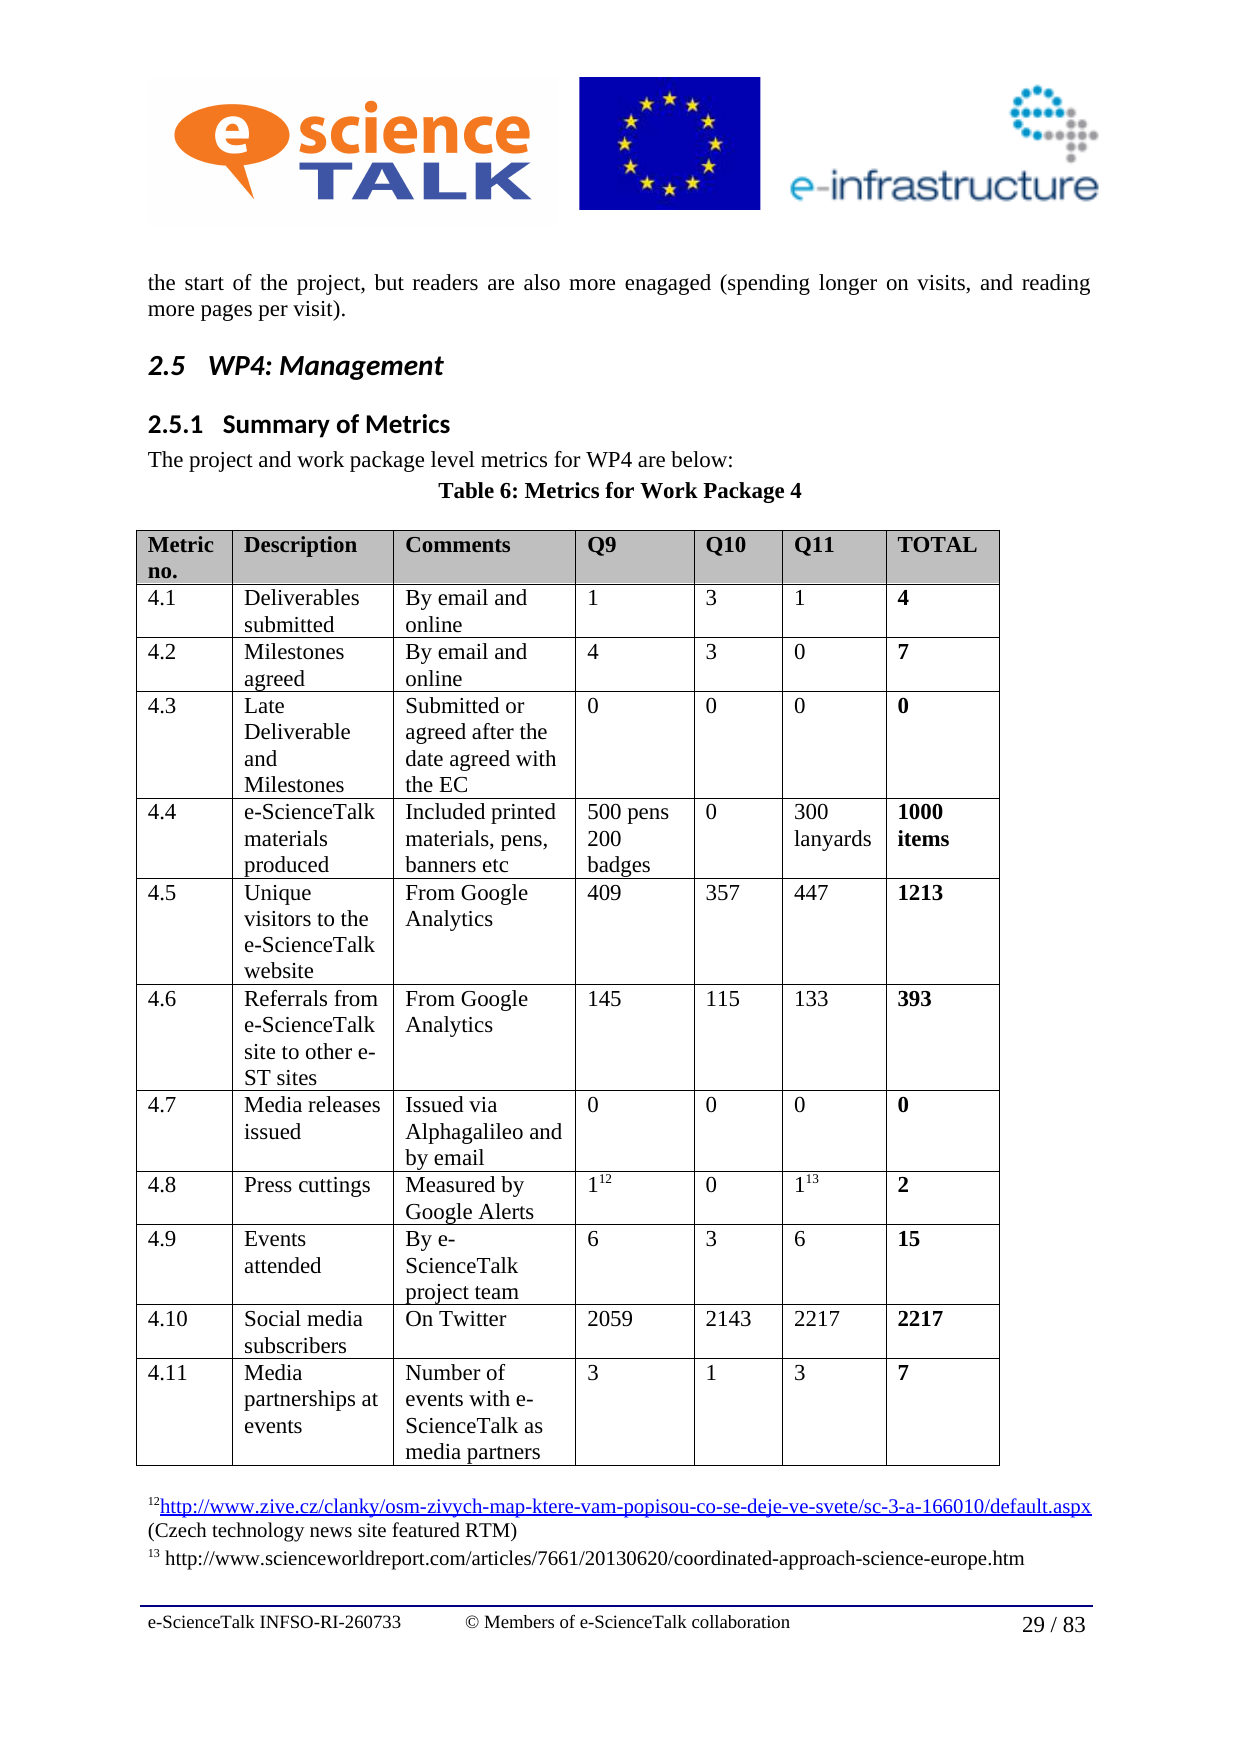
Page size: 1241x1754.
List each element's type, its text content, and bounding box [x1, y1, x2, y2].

table_cell 0 [783, 692, 886, 797]
table_cell 300 lanyards [783, 799, 886, 877]
table_cell Media releases issued [233, 1091, 393, 1171]
table_cell Issued via Alphagalileo and by email [394, 1091, 575, 1171]
table_cell From Google Analytics [394, 985, 575, 1090]
table_cell By e-ScienceTalk project team [394, 1225, 575, 1304]
table_header Description [233, 531, 393, 583]
table_cell From Google Analytics [394, 879, 575, 984]
table_cell Included printed materials, pens, banners etc [394, 799, 575, 877]
table_cell 2217 [783, 1305, 886, 1358]
table_cell 4.2 [137, 638, 232, 691]
table_cell 4.9 [137, 1225, 232, 1304]
table_cell 2 [887, 1172, 999, 1224]
table_cell Social media subscribers [233, 1305, 393, 1358]
table_cell 15 [887, 1225, 999, 1304]
table_cell 2217 [887, 1305, 999, 1358]
table_cell 357 [695, 879, 782, 984]
table_cell 3 [783, 1359, 886, 1464]
table_cell 0 [887, 692, 999, 797]
table_cell 4.1 [137, 585, 232, 637]
table_header Comments [394, 531, 575, 583]
table_cell 0 [887, 1091, 999, 1171]
table_cell 0 [695, 1091, 782, 1171]
table_cell 0 [576, 692, 694, 797]
table_header Metric no. [137, 531, 232, 583]
table_cell 0 [783, 638, 886, 691]
table_cell Unique visitors to the e-ScienceTalk website [233, 879, 393, 984]
table_cell 3 [576, 1359, 694, 1464]
table_cell 447 [783, 879, 886, 984]
table_cell e-ScienceTalk materials produced [233, 799, 393, 877]
table_cell Media partnerships at events [233, 1359, 393, 1464]
table_cell 4.11 [137, 1359, 232, 1464]
table_cell 4.5 [137, 879, 232, 984]
table_cell 133 [783, 985, 886, 1090]
table_cell Submitted or agreed after the date agreed with the EC [394, 692, 575, 797]
table_cell 0 [695, 1172, 782, 1224]
table_cell 7 [887, 1359, 999, 1464]
table_cell 3 [695, 1225, 782, 1304]
table_cell On Twitter [394, 1305, 575, 1358]
table_cell 4.4 [137, 799, 232, 877]
table_cell 2059 [576, 1305, 694, 1358]
table_cell 0 [695, 692, 782, 797]
table_cell Late Deliverable and Milestones [233, 692, 393, 797]
text Table 6: Metrics for Work Package 4 [148, 477, 1092, 503]
table_header TOTAL [887, 531, 999, 583]
table_cell 409 [576, 879, 694, 984]
table_cell 4.3 [137, 692, 232, 797]
table_cell Events attended [233, 1225, 393, 1304]
table_cell 4.10 [137, 1305, 232, 1358]
table_cell 115 [695, 985, 782, 1090]
table_cell 4.8 [137, 1172, 232, 1224]
table_header Q10 [695, 531, 782, 583]
table_header Q11 [783, 531, 886, 583]
table_cell By email and online [394, 585, 575, 637]
table_cell 1213 [887, 879, 999, 984]
table_cell Referrals from e-ScienceTalk site to other e-ST sites [233, 985, 393, 1090]
subtitle Summary of Metrics [148, 407, 1092, 440]
table_cell 145 [576, 985, 694, 1090]
table_cell By email and online [394, 638, 575, 691]
table_cell Measured by Google Alerts [394, 1172, 575, 1224]
table_cell 1 [783, 1172, 886, 1224]
table_cell 7 [887, 638, 999, 691]
table_cell 6 [783, 1225, 886, 1304]
table_cell 2143 [695, 1305, 782, 1358]
table_cell 1 [783, 585, 886, 637]
table_cell 0 [695, 799, 782, 877]
table_cell 393 [887, 985, 999, 1090]
table_cell Deliverables submitted [233, 585, 393, 637]
table_cell 1 [576, 1172, 694, 1224]
table_cell 4.6 [137, 985, 232, 1090]
table_cell 0 [783, 1091, 886, 1171]
table_cell Milestones agreed [233, 638, 393, 691]
picture [783, 77, 1107, 210]
table_cell 1000 items [887, 799, 999, 877]
table_cell 4 [576, 638, 694, 691]
table_cell Number of events with e-ScienceTalk as media partners [394, 1359, 575, 1464]
table_cell 500 pens 200 badges [576, 799, 694, 877]
picture [147, 77, 559, 226]
table_cell 4.7 [137, 1091, 232, 1171]
table_cell 1 [576, 585, 694, 637]
table_cell 0 [576, 1091, 694, 1171]
table_cell 3 [695, 585, 782, 637]
table_cell 4 [887, 585, 999, 637]
table_cell 1 [695, 1359, 782, 1464]
subtitle WP4: Management [148, 347, 1092, 382]
table_cell 6 [576, 1225, 694, 1304]
table_header Q9 [576, 531, 694, 583]
picture [579, 77, 761, 210]
text The project and work package level metrics for WP4 are below: [148, 446, 1092, 473]
table_cell Press cuttings [233, 1172, 393, 1224]
table_cell 3 [695, 638, 782, 691]
